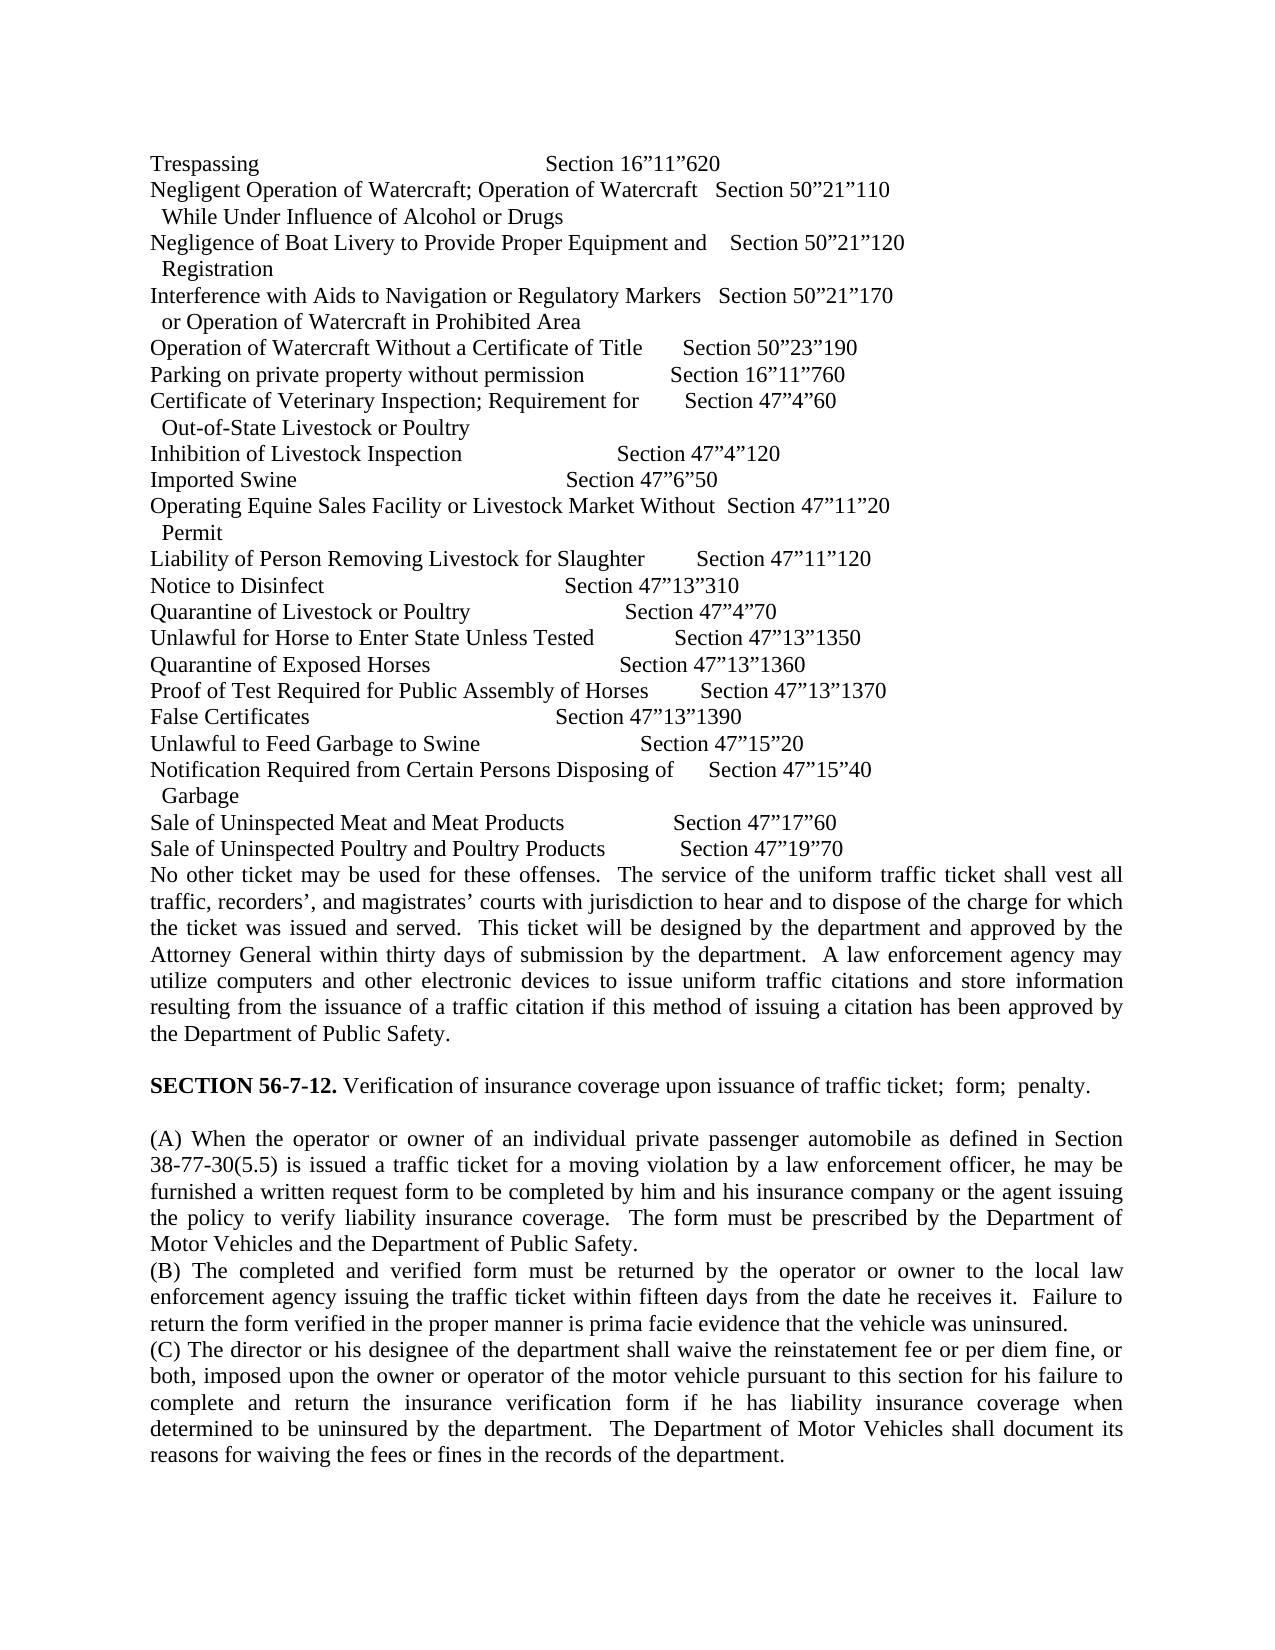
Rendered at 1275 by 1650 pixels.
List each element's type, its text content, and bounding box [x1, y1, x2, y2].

text Sale of Uninspected Meat and Meat Products Section 47”17”60 [150, 809, 1125, 835]
text Negligence of Boat Livery to Provide Proper Equipment and Section 50”21”120 [150, 229, 1125, 255]
text (B) The completed and verified form must be returned by the operator or owner to the local law enforcement agency issuing the traffic ticket within fifteen days from the date he receives it. Failure to return the form verified in the proper manner is prima facie evidence that the vehicle was uninsured. [150, 1257, 1125, 1336]
text Registration [150, 255, 1125, 282]
text Unlawful for Horse to Enter State Unless Tested Section 47”13”1350 [150, 624, 1125, 651]
text Trespassing Section 16”11”620 [150, 150, 1125, 176]
text Liability of Person Removing Livestock for Slaughter Section 47”11”120 [150, 545, 1125, 572]
text While Under Influence of Alcohol or Drugs [150, 203, 1125, 229]
text Quarantine of Exposed Horses Section 47”13”1360 [150, 651, 1125, 677]
text Negligent Operation of Watercraft; Operation of Watercraft Section 50”21”110 [150, 176, 1125, 203]
text Proof of Test Required for Public Assembly of Horses Section 47”13”1370 [150, 677, 1125, 703]
text Permit [150, 519, 1125, 545]
text Notification Required from Certain Persons Disposing of Section 47”15”40 [150, 756, 1125, 782]
text Interference with Aids to Navigation or Regulatory Markers Section 50”21”170 [150, 282, 1125, 308]
text Garbage [150, 782, 1125, 809]
text or Operation of Watercraft in Prohibited Area [150, 308, 1125, 334]
text False Certificates Section 47”13”1390 [150, 703, 1125, 730]
text Operation of Watercraft Without a Certificate of Title Section 50”23”190 [150, 334, 1125, 361]
text (A) When the operator or owner of an individual private passenger automobile as defined in Section 38-77-30(5.5) is issued a traffic ticket for a moving violation by a law enforcement officer, he may be furnished a written request form to be completed by him and his insurance company or the agent issuing the policy to verify liability insurance coverage. The form must be prescribed by the Department of Motor Vehicles and the Department of Public Safety. [150, 1125, 1125, 1257]
text Imported Swine Section 47”6”50 [150, 466, 1125, 493]
text No other ticket may be used for these offenses. The service of the uniform traffic ticket shall vest all traffic, recorders’, and magistrates’ courts with jurisdiction to hear and to dispose of the charge for which the ticket was issued and served. This ticket will be designed by the department and approved by the Attorney General within thirty days of submission by the department. A law enforcement agency may utilize computers and other electronic devices to issue uniform traffic citations and store information resulting from the issuance of a traffic citation if this method of issuing a citation has been approved by the Department of Public Safety. [150, 862, 1125, 1046]
text Sale of Uninspected Poultry and Poultry Products Section 47”19”70 [150, 835, 1125, 862]
text (C) The director or his designee of the department shall waive the reinstatement fee or per diem fine, or both, imposed upon the owner or operator of the motor vehicle pursuant to this section for his failure to complete and return the insurance verification form if he has liability insurance coverage when determined to be uninsured by the department. The Department of Motor Vehicles shall document its reasons for waiving the fees or fines in the records of the department. [150, 1336, 1125, 1468]
text SECTION 56-7-12. Verification of insurance coverage upon issuance of traffic ticket; form; penalty. [150, 1072, 1125, 1099]
text Unlawful to Feed Garbage to Swine Section 47”15”20 [150, 730, 1125, 756]
text Certificate of Veterinary Inspection; Requirement for Section 47”4”60 [150, 387, 1125, 413]
text Parking on private property without permission Section 16”11”760 [150, 361, 1125, 387]
text Inhibition of Livestock Inspection Section 47”4”120 [150, 440, 1125, 466]
text Quarantine of Livestock or Poultry Section 47”4”70 [150, 598, 1125, 624]
text Out-of-State Livestock or Poultry [150, 413, 1125, 440]
text Notice to Disinfect Section 47”13”310 [150, 572, 1125, 598]
text Operating Equine Sales Facility or Livestock Market Without Section 47”11”20 [150, 493, 1125, 519]
